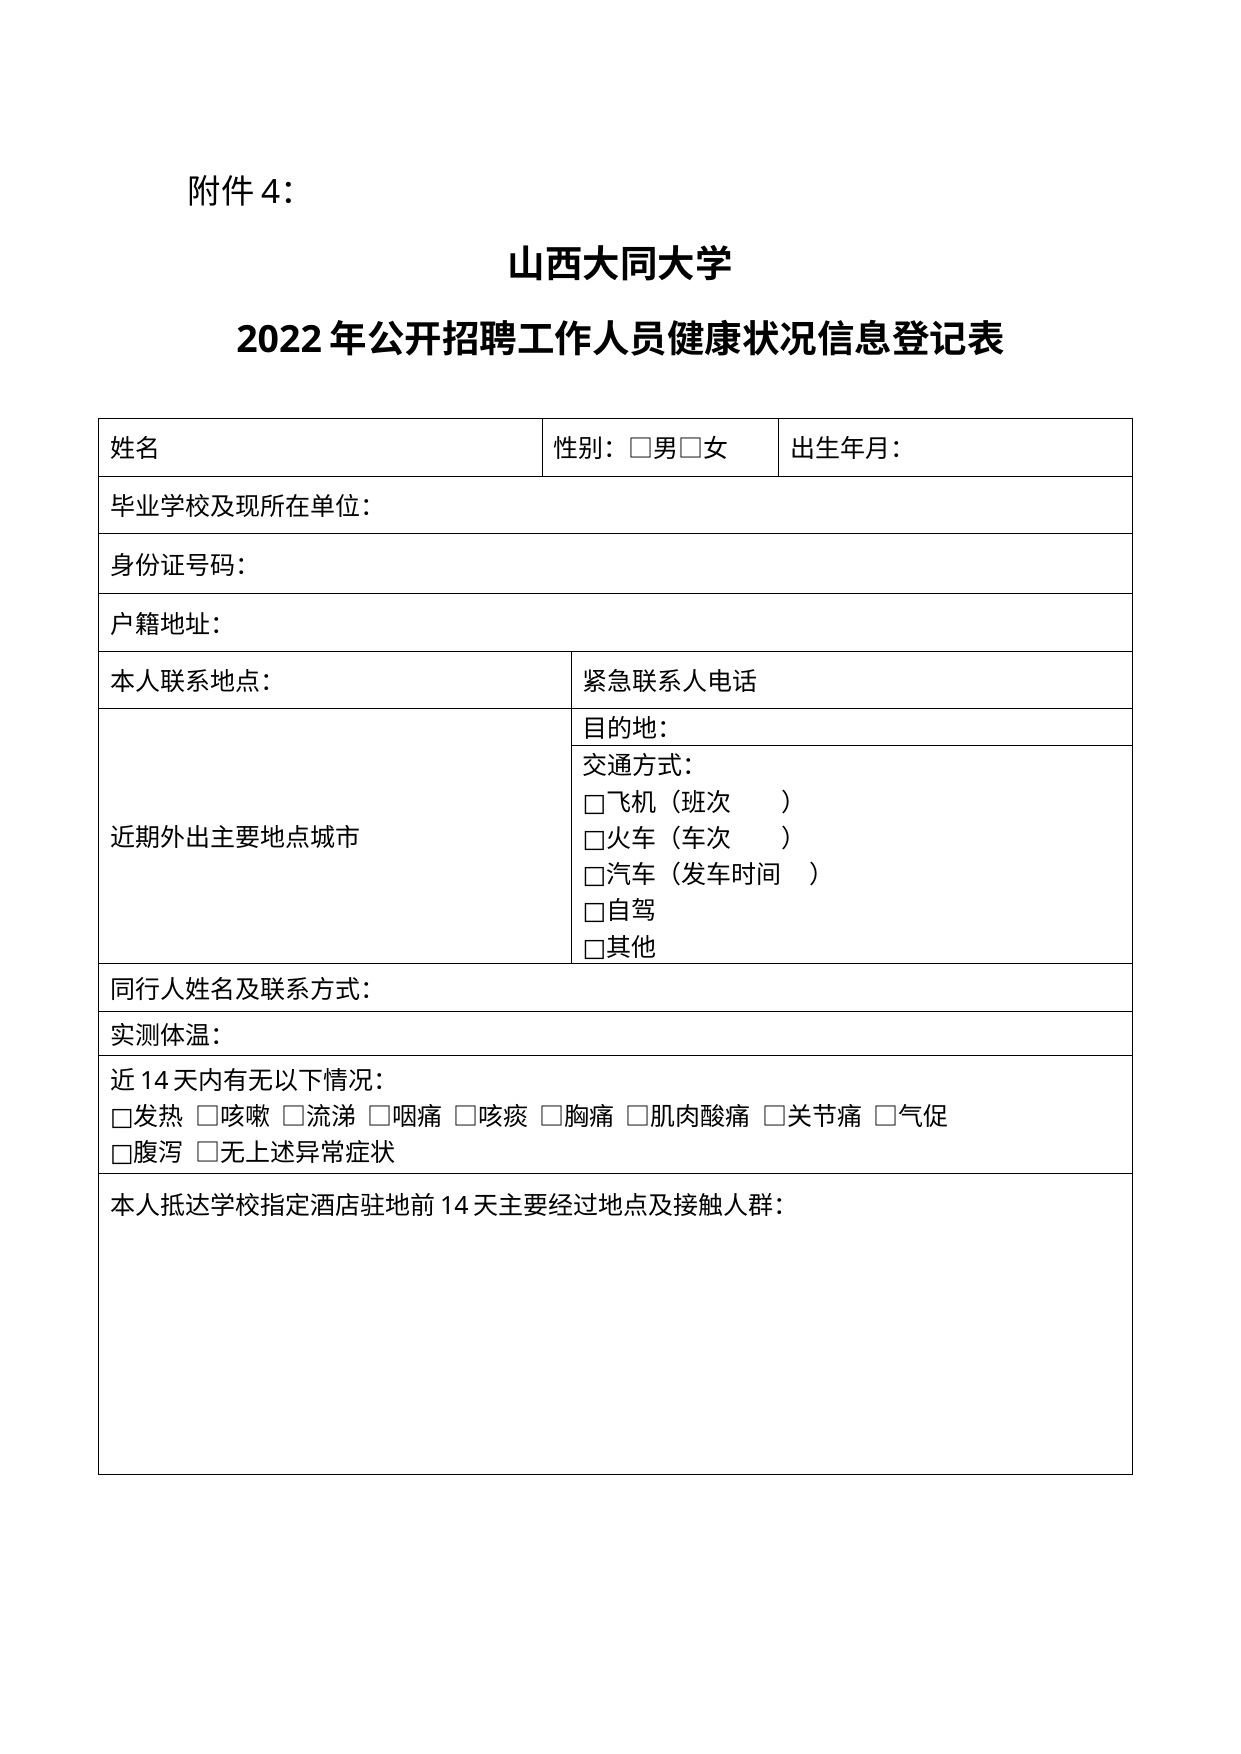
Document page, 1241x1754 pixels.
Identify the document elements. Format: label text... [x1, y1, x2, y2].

table_cell 本人抵达学校指定酒店驻地前14天主要经过地点及接触人群： [99, 1174, 1132, 1474]
table_cell 紧急联系人电话 [572, 652, 1132, 707]
table_cell 身份证号码： [99, 534, 1132, 593]
table_header 性别：□男□女 [543, 419, 778, 476]
table_cell 本人联系地点： [99, 652, 571, 707]
table_header 出生年月： [779, 419, 1132, 476]
table_cell 近期外出主要地点城市 [99, 709, 571, 963]
text 山西大同大学 [187, 234, 1053, 288]
table_cell 目的地： [572, 709, 1132, 745]
table_cell 毕业学校及现所在单位： [99, 477, 1132, 533]
table_cell 交通方式： □飞机（班次 ） □火车（车次 ） □汽车（发车时间 ） □自驾 □其他 [572, 746, 1132, 963]
table_cell 实测体温： [99, 1012, 1132, 1055]
text 附件4： [187, 164, 1053, 213]
table_header 姓名 [99, 419, 542, 476]
table_cell 户籍地址： [99, 594, 1132, 651]
text 2022年公开招聘工作人员健康状况信息登记表 [187, 309, 1053, 363]
table_cell 同行人姓名及联系方式： [99, 964, 1132, 1011]
table_cell 近14天内有无以下情况： □发热 □咳嗽 □流涕 □咽痛 □咳痰 □胸痛 □肌肉酸痛 □关节痛 □气促 □腹泻 □无上述异常症状 [99, 1056, 1132, 1173]
